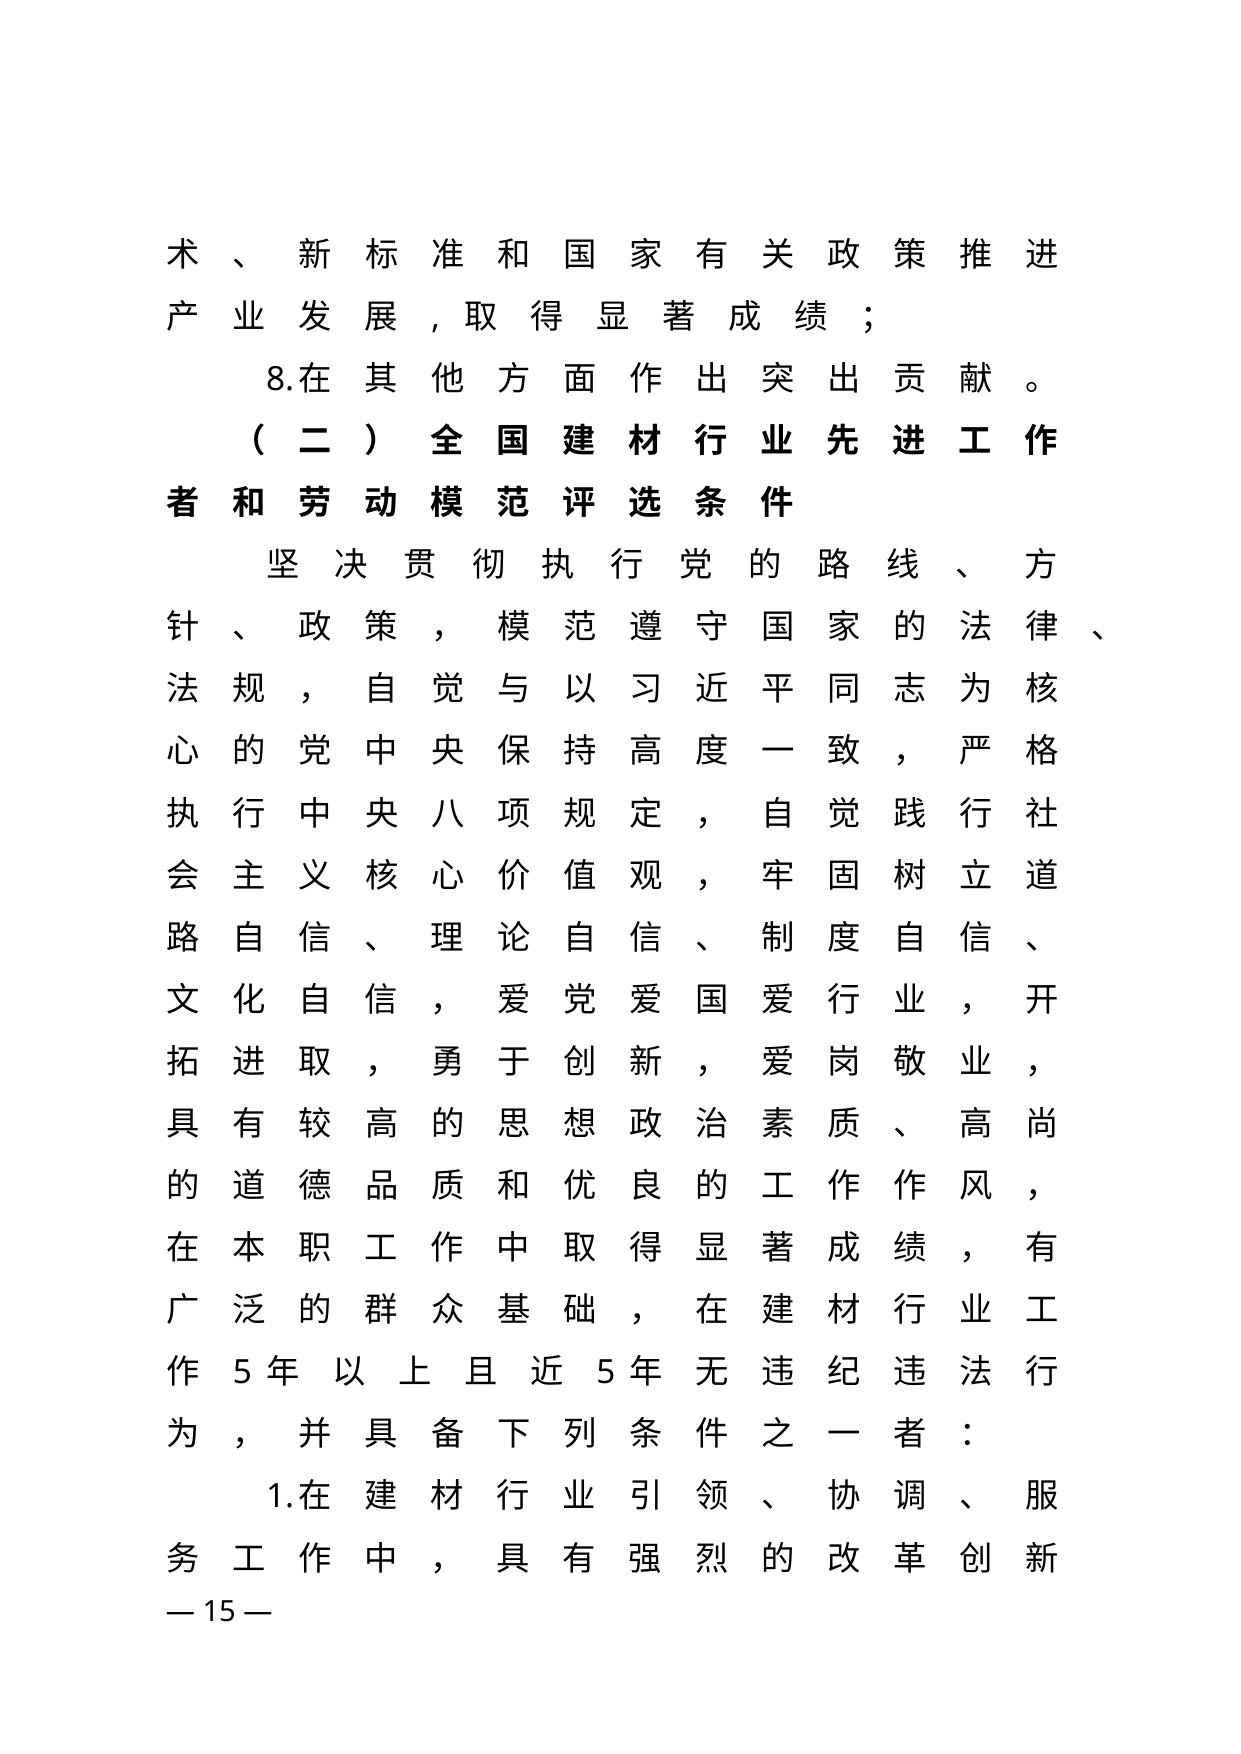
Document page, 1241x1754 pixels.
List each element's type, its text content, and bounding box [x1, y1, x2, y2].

text 坚决贯彻执行党的路线、方针、政策，模范遵守国家的法律、法规，自觉与以习近平同志为核心的党中央保持高度一致，严格执行中央八项规定，自觉践行社会主义核心价值观，牢固树立道路自信、理论自信、制度自信、文化自信，爱党爱国爱行业，开拓进取，勇于创新，爱岗敬业，具有较高的思想政治素质、高尚的道德品质和优良的工作作风，在本职工作中取得显著成绩，有广泛的群众基础，在建材行业工作5年以上且近5年无违纪违法行为，并具备下列条件之一者： [167, 531, 1091, 1462]
text 8.在其他方面作出突出贡献。 [167, 345, 1091, 407]
text 7.积极转变发展方式、转型升级步子快、效果好，能够用新技术、新标准和国家有关政策推进产业发展,取得显著成绩； [167, 221, 1091, 345]
text （二）全国建材行业先进工作者和劳动模范评选条件 [167, 407, 1091, 531]
